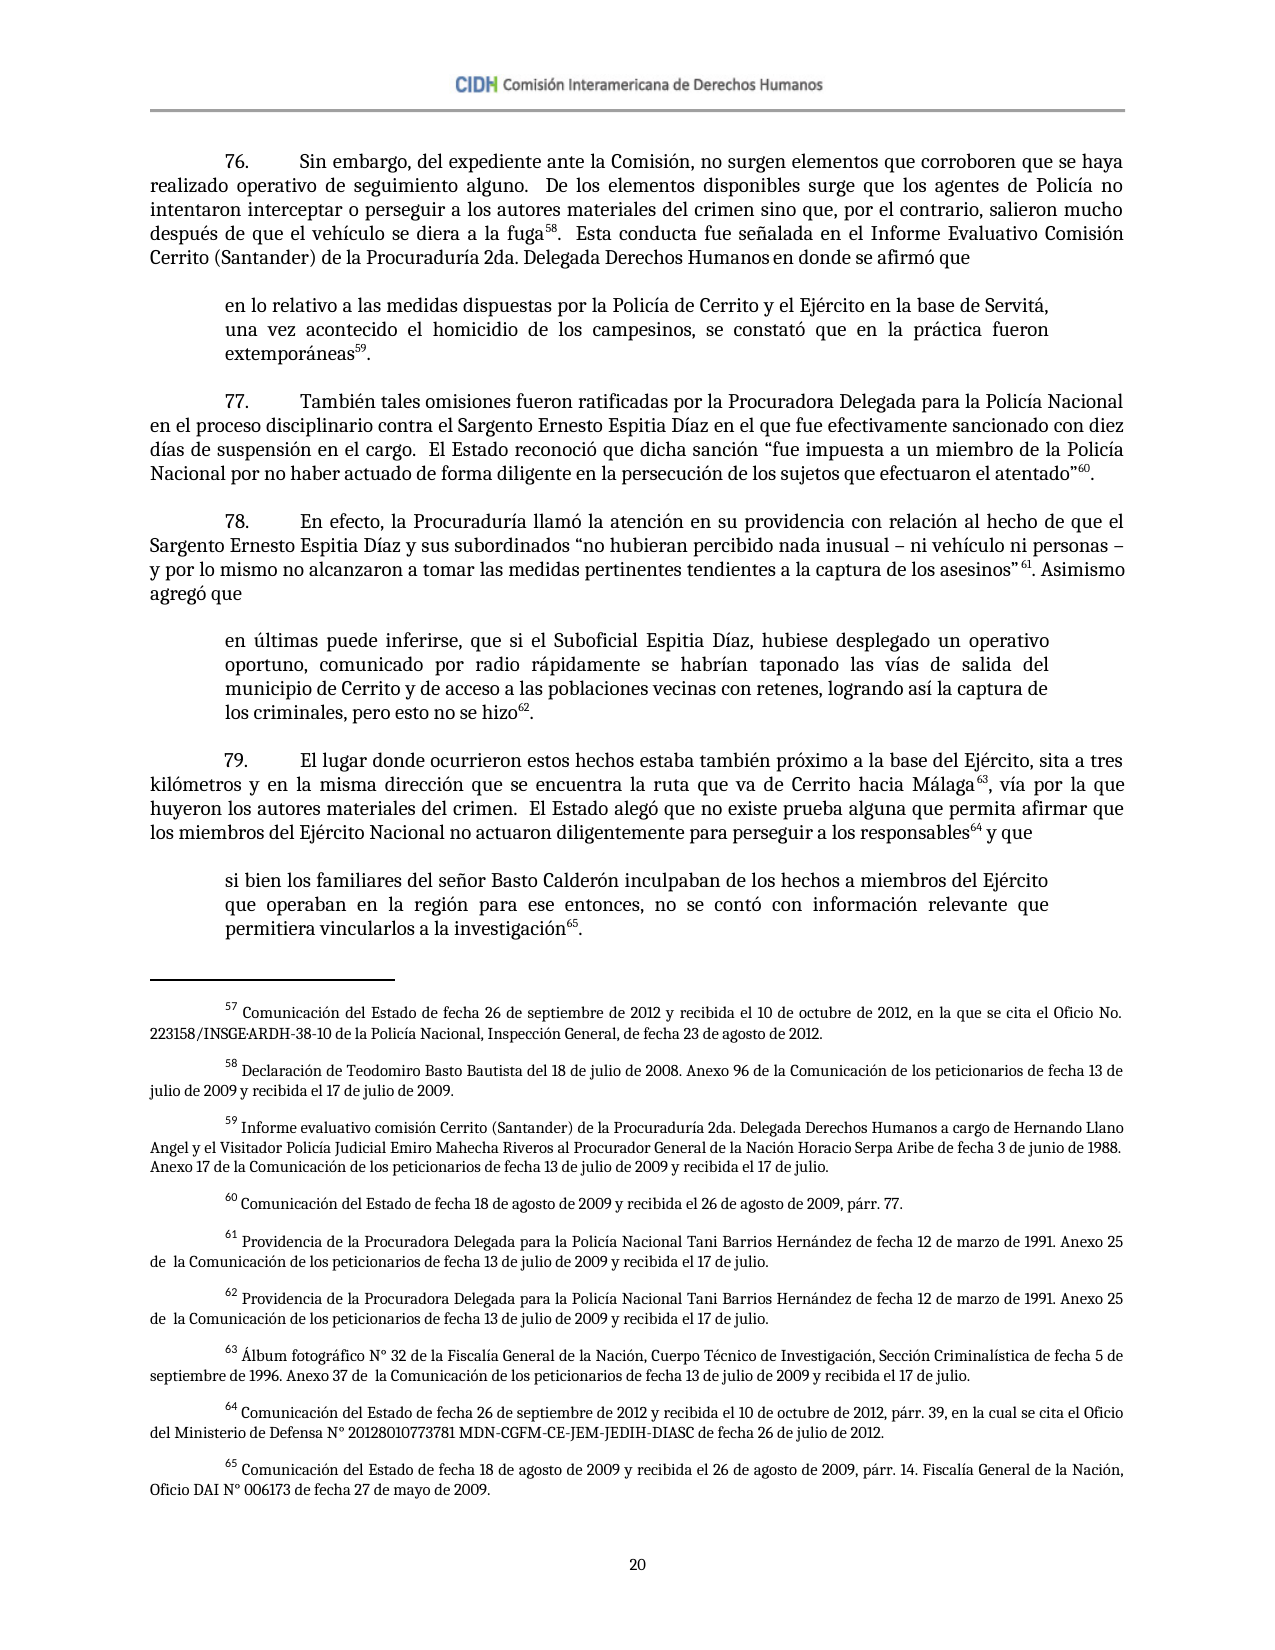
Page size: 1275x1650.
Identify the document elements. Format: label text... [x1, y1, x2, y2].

list También tales omisiones fueron ratificadas por la Procuradora Delegada para la Policía Nacional en el proceso disciplinario contra el Sargento Ernesto Espitia Díaz en el que fue efectivamente sancionado con diez días de suspensión en el cargo. El Estado reconoció que dicha sanción “fue impuesta a un miembro de la Policía Nacional por no haber actuado de forma diligente en la persecución de los sujetos que efectuaron el atentado”. [150, 389, 1125, 485]
list El lugar donde ocurrieron estos hechos estaba también próximo a la base del Ejército, sita a tres kilómetros y en la misma dirección que se encuentra la ruta que va de Cerrito hacia Málaga, vía por la que huyeron los autores materiales del crimen. El Estado alegó que no existe prueba alguna que permita afirmar que los miembros del Ejército Nacional no actuaron diligentemente para perseguir a los responsables y que [150, 749, 1125, 845]
text en lo relativo a las medidas dispuestas por la Policía de Cerrito y el Ejército en la base de Servitá, una vez acontecido el homicidio de los campesinos, se constató que en la práctica fueron extemporáneas. [225, 294, 1050, 366]
picture [449, 74, 826, 95]
text si bien los familiares del señor Basto Calderón inculpaban de los hechos a miembros del Ejército que operaban en la región para ese entonces, no se contó con información relevante que permitiera vincularlos a la investigación. [225, 869, 1050, 941]
text en últimas puede inferirse, que si el Suboficial Espitia Díaz, hubiese desplegado un operativo oportuno, comunicado por radio rápidamente se habrían taponado las vías de salida del municipio de Cerrito y de acceso a las poblaciones vecinas con retenes, logrando así la captura de los criminales, pero esto no se hizo. [225, 629, 1050, 725]
list Sin embargo, del expediente ante la Comisión, no surgen elementos que corroboren que se haya realizado operativo de seguimiento alguno. De los elementos disponibles surge que los agentes de Policía no intentaron interceptar o perseguir a los autores materiales del crimen sino que, por el contrario, salieron mucho después de que el vehículo se diera a la fuga. Esta conducta fue señalada en el Informe Evaluativo Comisión Cerrito (Santander) de la Procuraduría 2da. Delegada Derechos Humanos en donde se afirmó que [150, 150, 1125, 270]
list En efecto, la Procuraduría llamó la atención en su providencia con relación al hecho de que el Sargento Ernesto Espitia Díaz y sus subordinados “no hubieran percibido nada inusual – ni vehículo ni personas – y por lo mismo no alcanzaron a tomar las medidas pertinentes tendientes a la captura de los asesinos”. Asimismo agregó que [150, 509, 1125, 605]
